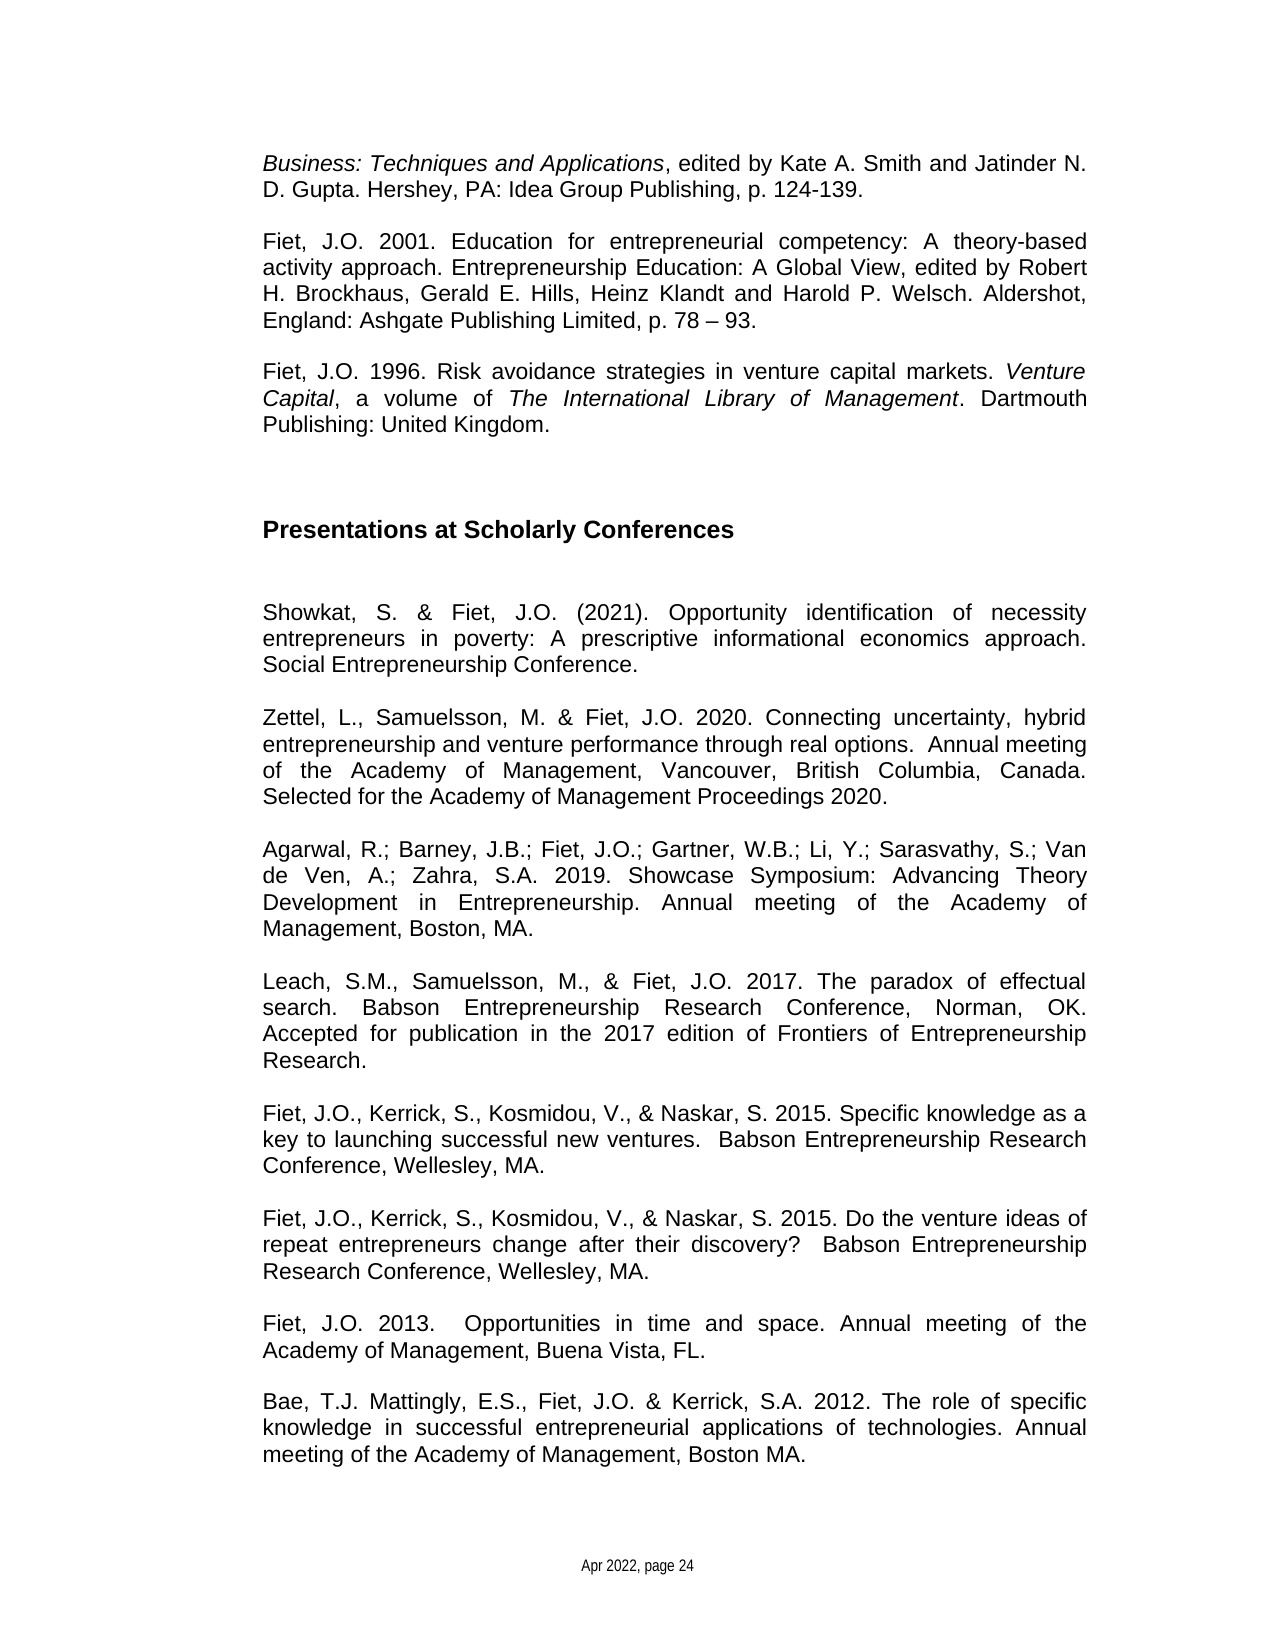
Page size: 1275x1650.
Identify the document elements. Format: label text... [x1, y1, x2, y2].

text Fiet, J.O. 1996. Risk avoidance strategies in venture capital markets. Venture Capital, a volume of The International Library of Management. Dartmouth Publishing: United Kingdom. [262, 358, 1087, 437]
text Fiet, J.O., Kerrick, S., Kosmidou, V., & Naskar, S. 2015. Do the venture ideas of repeat entrepreneurs change after their discovery? Babson Entrepreneurship Research Conference, Wellesley, MA. [262, 1205, 1087, 1284]
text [262, 150, 1087, 203]
text Leach, S.M., Samuelsson, M., & Fiet, J.O. 2017. The paradox of effectual search. Babson Entrepreneurship Research Conference, Norman, OK. Accepted for publication in the 2017 edition of Frontiers of Entrepreneurship Research. [262, 968, 1087, 1073]
text Bae, T.J. Mattingly, E.S., Fiet, J.O. & Kerrick, S.A. 2012. The role of specific knowledge in successful entrepreneurial applications of technologies. Annual meeting of the Academy of Management, Boston MA. [262, 1388, 1087, 1467]
text Fiet, J.O. 2013. Opportunities in time and space. Annual meeting of the Academy of Management, Buena Vista, FL. [262, 1310, 1087, 1363]
text Presentations at Scholarly Conferences [262, 515, 1087, 544]
text Zettel, L., Samuelsson, M. & Fiet, J.O. 2020. Connecting uncertainty, hybrid entrepreneurship and venture performance through real options. Annual meeting of the Academy of Management, Vancouver, British Columbia, Canada. Selected for the Academy of Management Proceedings 2020. [262, 704, 1087, 809]
text Fiet, J.O. 2001. Education for entrepreneurial competency: A theory-based activity approach. Entrepreneurship Education: A Global View, edited by Robert H. Brockhaus, Gerald E. Hills, Heinz Klandt and Harold P. Welsch. Aldershot, England: Ashgate Publishing Limited, p. 78 – 93. [262, 228, 1087, 333]
subtitle Showkat, S. & Fiet, J.O. (2021). Opportunity identification of necessity entrepreneurs in poverty: A prescriptive informational economics approach. Social Entrepreneurship Conference. [262, 599, 1087, 678]
text Agarwal, R.; Barney, J.B.; Fiet, J.O.; Gartner, W.B.; Li, Y.; Sarasvathy, S.; Van de Ven, A.; Zahra, S.A. 2019. Showcase Symposium: Advancing Theory Development in Entrepreneurship. Annual meeting of the Academy of Management, Boston, MA. [262, 836, 1087, 941]
text Fiet, J.O., Kerrick, S., Kosmidou, V., & Naskar, S. 2015. Specific knowledge as a key to launching successful new ventures. Babson Entrepreneurship Research Conference, Wellesley, MA. [262, 1099, 1087, 1178]
